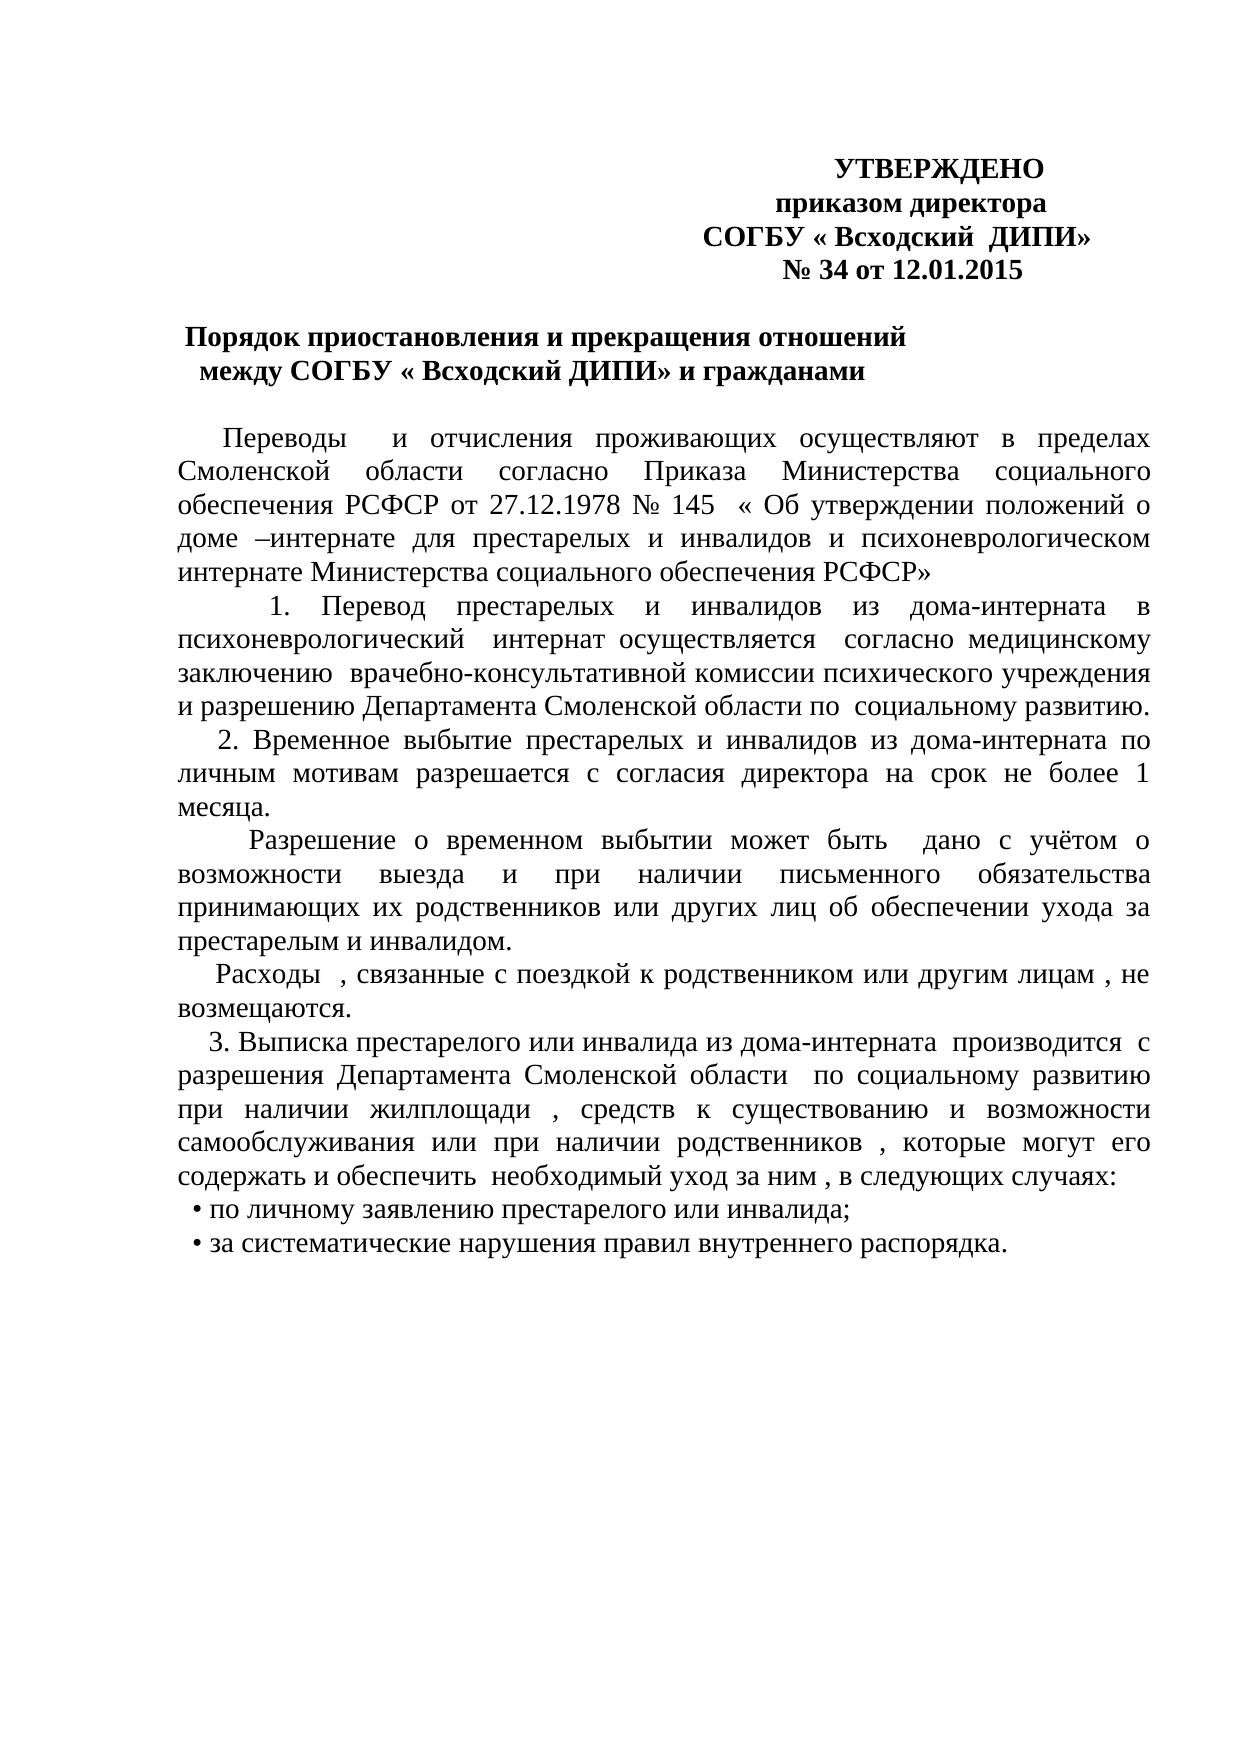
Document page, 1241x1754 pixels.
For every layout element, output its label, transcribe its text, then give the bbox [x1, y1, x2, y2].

text УТВЕРЖДЕНО [177, 152, 1152, 185]
text СОГБУ « Всходский ДИПИ» [177, 219, 1152, 252]
text № 34 от 12.01.2015 [177, 252, 1152, 286]
text Разрешение о временном выбытии может быть дано с учётом о возможности выезда и при наличии письменного обязательства принимающих их родственников или других лиц об обеспечении ухода за престарелым и инвалидом. [177, 822, 1152, 957]
text Расходы , связанные с поездкой к родственником или другим лицам , не возмещаются. [177, 957, 1152, 1024]
text 1. Перевод престарелых и инвалидов из дома-интерната в психоневрологический интернат осуществляется согласно медицинскому заключению врачебно-консультативной комиссии психического учреждения и разрешению Департамента Смоленской области по социальному развитию. [177, 588, 1152, 722]
text Переводы и отчисления проживающих осуществляют в пределах Смоленской области согласно Приказа Министерства социального обеспечения РСФСР от 27.12.1978 № 145 « Об утверждении положений о доме –интернате для престарелых и инвалидов и психоневрологическом интернате Министерства социального обеспечения РСФСР» [177, 420, 1152, 588]
text между СОГБУ « Всходский ДИПИ» и гражданами [177, 353, 1152, 386]
text приказом директора [177, 185, 1152, 219]
text • за систематические нарушения правил внутреннего распорядка. [177, 1225, 1152, 1258]
text 2. Временное выбытие престарелых и инвалидов из дома-интерната по личным мотивам разрешается с согласия директора на срок не более 1 месяца. [177, 722, 1152, 822]
text 3. Выписка престарелого или инвалида из дома-интерната производится с разрешения Департамента Смоленской области по социальному развитию при наличии жилплощади , средств к существованию и возможности самообслуживания или при наличии родственников , которые могут его содержать и обеспечить необходимый уход за ним , в следующих случаях: [177, 1024, 1152, 1191]
text • по личному заявлению престарелого или инвалида; [177, 1191, 1152, 1225]
text Порядок приостановления и прекращения отношений [177, 319, 1152, 353]
